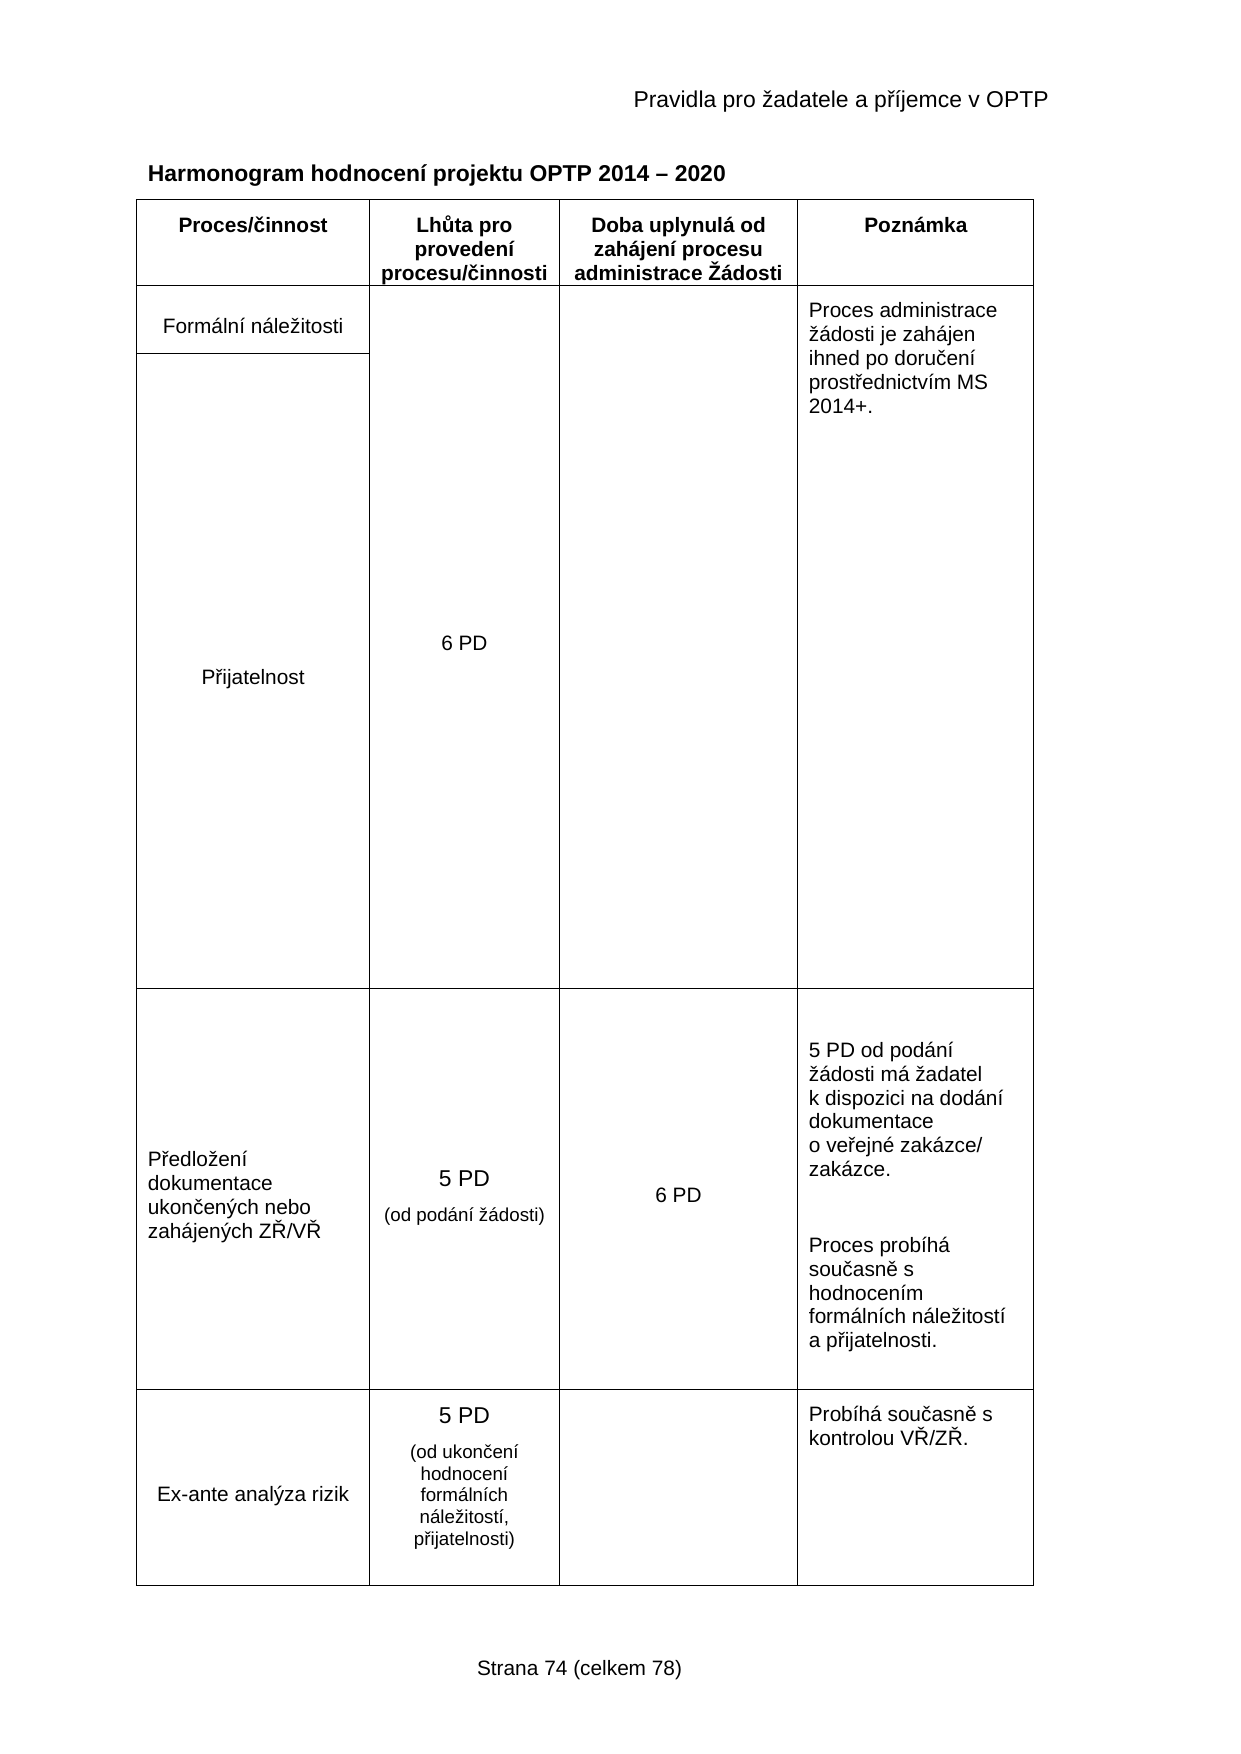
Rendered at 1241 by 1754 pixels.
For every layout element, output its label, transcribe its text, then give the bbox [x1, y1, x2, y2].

table_cell Ex-ante analýza rizik [137, 1390, 369, 1585]
table_cell [560, 1390, 797, 1585]
table_header Doba uplynulá od zahájení procesu administrace Žádosti [560, 200, 797, 284]
text Harmonogram hodnocení projektu OPTP 2014 – 2020 [148, 160, 1048, 187]
table_header Poznámka [798, 200, 1033, 284]
table_cell Proces administrace žádosti je zahájen ihned po doručení prostřednictvím MS 2014+. [798, 286, 1033, 987]
table_cell 5 PD od podání žádosti má žadatel k dispozici na dodání dokumentace o veřejné zakázce/ zakázce. Proces probíhá současně s hodnocením formálních náležitostí a přijatelnosti. [798, 989, 1033, 1389]
table_cell 5 PD (od podání žádosti) [370, 989, 559, 1389]
table_cell Probíhá současně s kontrolou VŘ/ZŘ. [798, 1390, 1033, 1585]
table_cell 6 PD [560, 989, 797, 1389]
table_cell Přijatelnost [137, 354, 369, 987]
table_cell Předložení dokumentace ukončených nebo zahájených ZŘ/VŘ [137, 989, 369, 1389]
table_cell [560, 286, 797, 987]
table_header Lhůta pro provedení procesu/činnosti [370, 200, 559, 284]
table_cell 6 PD [370, 286, 559, 987]
table_header Proces/činnost [137, 200, 369, 284]
table_cell Formální náležitosti [137, 286, 369, 353]
table_cell 5 PD (od ukončení hodnocení formálních náležitostí, přijatelnosti) [370, 1390, 559, 1585]
